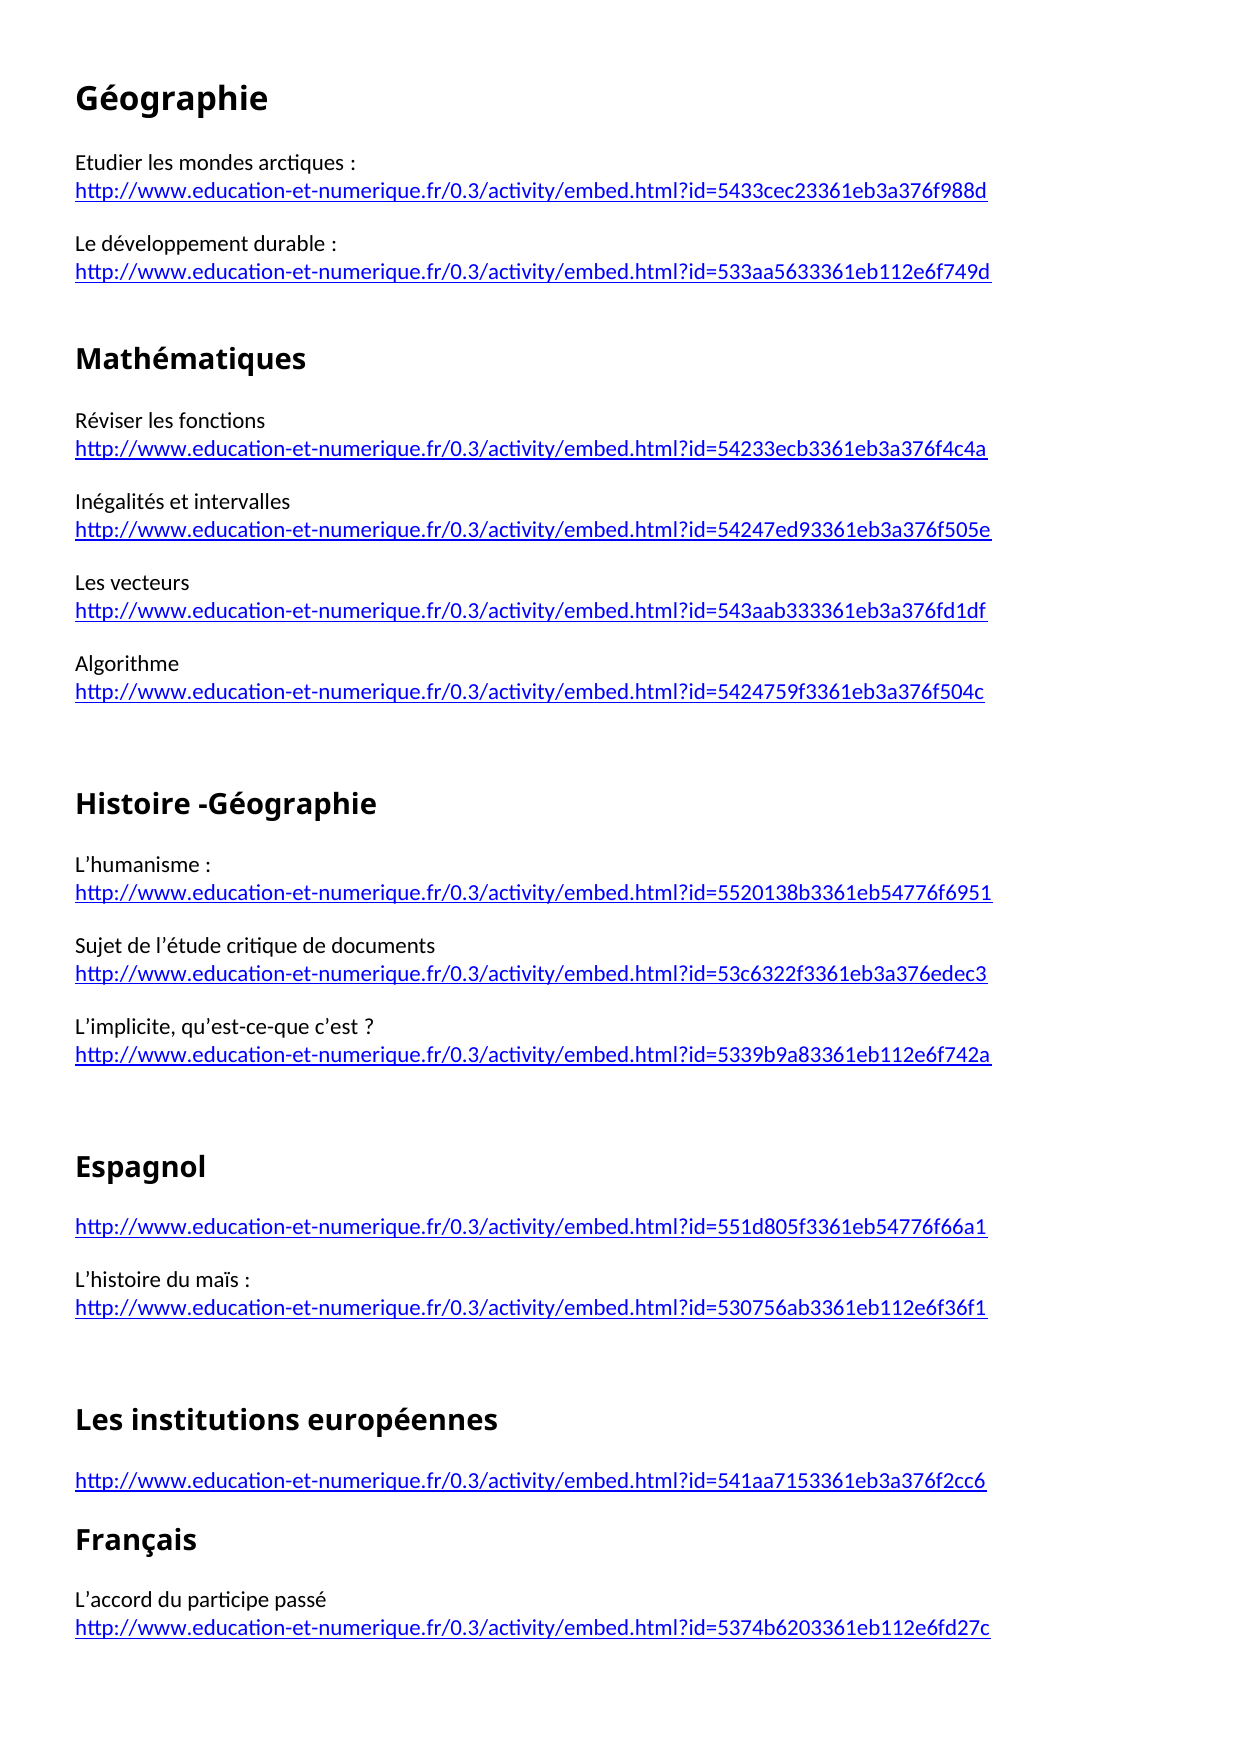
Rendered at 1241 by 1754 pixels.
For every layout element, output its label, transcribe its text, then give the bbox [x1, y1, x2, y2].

text L’implicite, qu’est-ce-que c’est ? [75, 1012, 1165, 1040]
text http://www.education-et-numerique.fr/0.3/activity/embed.html?id=551d805f3361eb54776f66a1 [75, 1212, 1165, 1241]
text http://www.education-et-numerique.fr/0.3/activity/embed.html?id=541aa7153361eb3a376f2cc6 [75, 1466, 1165, 1494]
text http://www.education-et-numerique.fr/0.3/activity/embed.html?id=5433cec23361eb3a376f988d [75, 176, 1165, 204]
text http://www.education-et-numerique.fr/0.3/activity/embed.html?id=5424759f3361eb3a376f504c [75, 677, 1165, 705]
text Le développement durable : [75, 229, 1165, 257]
text Géographie [75, 75, 1165, 120]
text Les vecteurs [75, 568, 1165, 596]
text http://www.education-et-numerique.fr/0.3/activity/embed.html?id=53c6322f3361eb3a376edec3 [75, 959, 1165, 987]
text Sujet de l’étude critique de documents [75, 931, 1165, 959]
text Français [75, 1519, 1165, 1559]
text http://www.education-et-numerique.fr/0.3/activity/embed.html?id=543aab333361eb3a376fd1df [75, 596, 1165, 624]
text L’humanisme : [75, 850, 1165, 878]
text L’histoire du maïs : [75, 1266, 1165, 1293]
text Les institutions européennes [75, 1399, 1165, 1439]
text Histoire -Géographie [75, 783, 1165, 823]
text Réviser les fonctions [75, 406, 1165, 434]
text Etudier les mondes arctiques : [75, 148, 1165, 176]
text http://www.education-et-numerique.fr/0.3/activity/embed.html?id=54233ecb3361eb3a376f4c4a [75, 434, 1165, 462]
text L’accord du participe passé [75, 1586, 1165, 1613]
text http://www.education-et-numerique.fr/0.3/activity/embed.html?id=54247ed93361eb3a376f505e [75, 515, 1165, 543]
text http://www.education-et-numerique.fr/0.3/activity/embed.html?id=5520138b3361eb54776f6951 [75, 878, 1165, 906]
text Espagnol [75, 1146, 1165, 1186]
text Algorithme [75, 649, 1165, 677]
text Inégalités et intervalles [75, 487, 1165, 515]
text http://www.education-et-numerique.fr/0.3/activity/embed.html?id=5339b9a83361eb112e6f742a [75, 1040, 1165, 1068]
text http://www.education-et-numerique.fr/0.3/activity/embed.html?id=530756ab3361eb112e6f36f1 [75, 1293, 1165, 1322]
text http://www.education-et-numerique.fr/0.3/activity/embed.html?id=5374b6203361eb112e6fd27c [75, 1613, 1165, 1642]
text http://www.education-et-numerique.fr/0.3/activity/embed.html?id=533aa5633361eb112e6f749d [75, 257, 1165, 286]
text Mathématiques [75, 338, 1165, 378]
